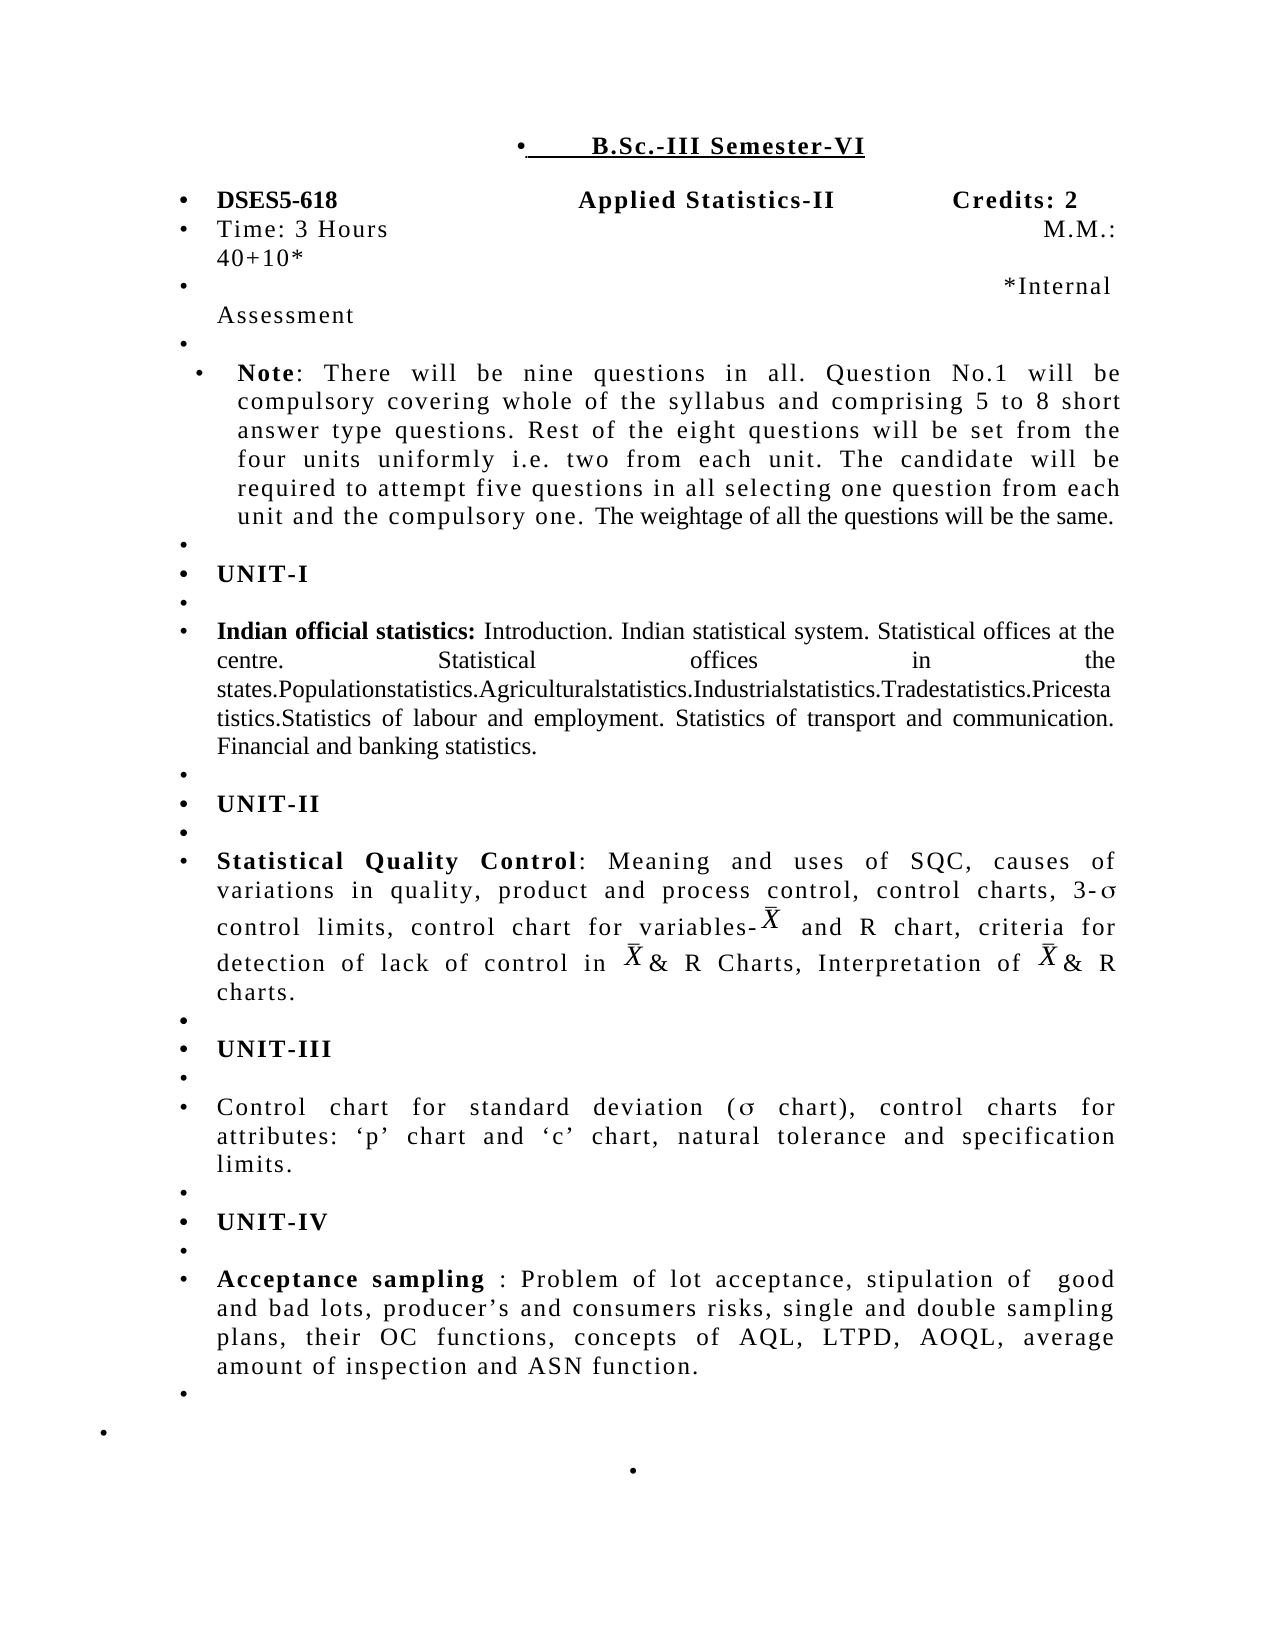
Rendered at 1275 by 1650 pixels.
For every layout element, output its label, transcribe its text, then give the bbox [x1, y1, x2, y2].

text Indian official statistics: Introduction. Indian statistical system. Statistical offices at the centre. Statistical offices in the states.Populationstatistics.Agriculturalstatistics.Industrialstatistics.Tradestatistics.Pricestatistics.Statistics of labour and employment. Statistics of transport and communication. Financial and banking statistics. [179, 616, 1116, 760]
text Acceptance sampling : Problem of lot acceptance, stipulation of good and bad lots, producer’s and consumers risks, single and double sampling plans, their OC functions, concepts of AQL, LTPD, AOQL, average amount of inspection and ASN function. [179, 1264, 1116, 1379]
text UNIT-IV [179, 1207, 1116, 1236]
text UNIT-III [179, 1034, 1116, 1063]
text UNIT-II [179, 789, 1116, 818]
text *Internal Assessment [179, 271, 1116, 329]
text UNIT-I [179, 559, 1116, 588]
text Control chart for standard deviation ( chart), control charts for attributes: ‘p’ chart and ‘c’ chart, natural tolerance and specification limits. [179, 1092, 1116, 1178]
text Time: 3 Hours M.M.: 40+10* [179, 214, 1116, 271]
text Statistical Quality Control: Meaning and uses of SQC, causes of variations in quality, product and process control, control charts, 3- control limits, control chart for variables- and R chart, criteria for detection of lack of control in & R Charts, Interpretation of & R charts. [179, 846, 1116, 1006]
text B.Sc.-III Semester-VI [442, 131, 1116, 160]
text DSES5-618 Applied Statistics-II Credits: 2 [179, 185, 1116, 214]
text Note: There will be nine questions in all. Question No.1 will be compulsory covering whole of the syllabus and comprising 5 to 8 short answer type questions. Rest of the eight questions will be set from the four units uniformly i.e. two from each unit. The candidate will be required to attempt five questions in all selecting one question from each unit and the compulsory one. The weightage of all the questions will be the same. [195, 358, 1122, 530]
